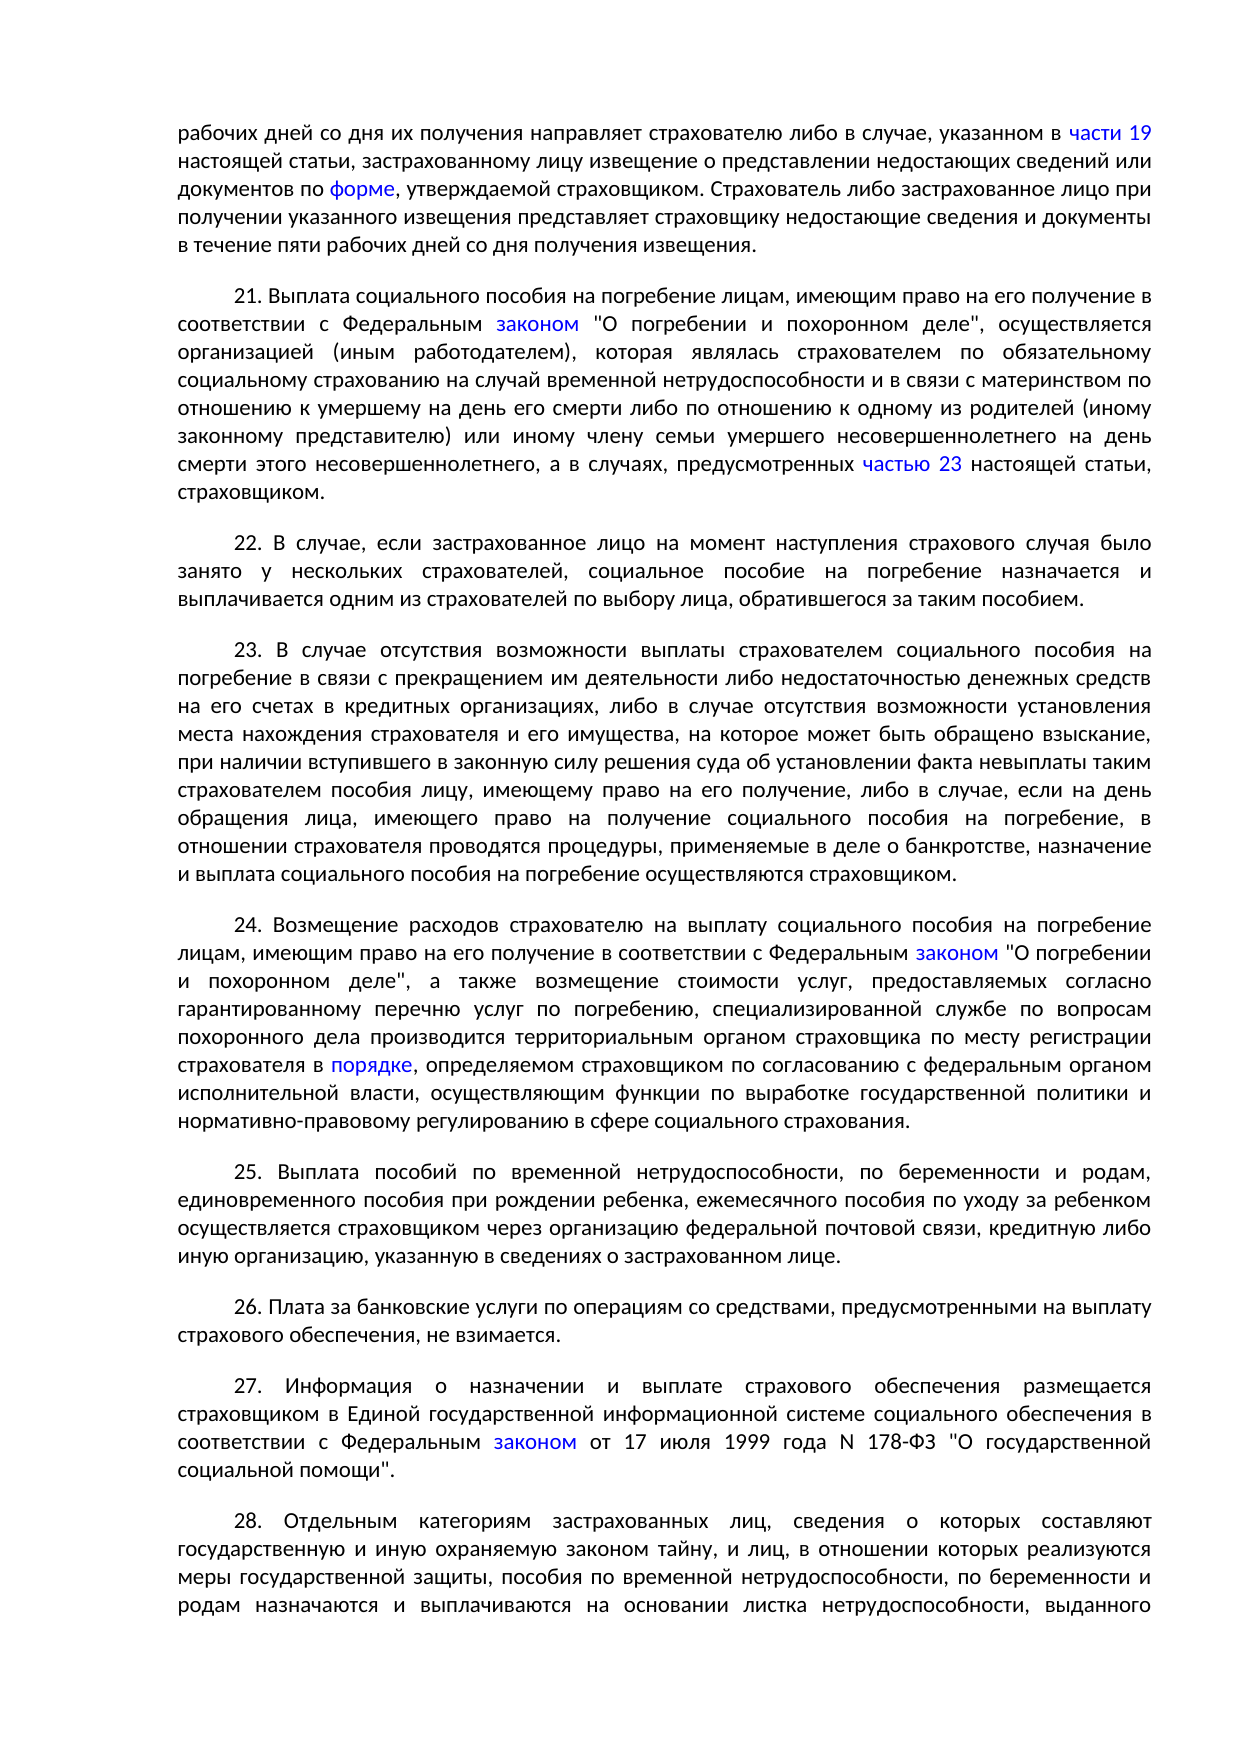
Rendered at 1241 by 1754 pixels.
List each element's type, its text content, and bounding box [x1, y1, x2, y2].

text 23. В случае отсутствия возможности выплаты страхователем социального пособия на погребение в связи с прекращением им деятельности либо недостаточностью денежных средств на его счетах в кредитных организациях, либо в случае отсутствия возможности установления места нахождения страхователя и его имущества, на которое может быть обращено взыскание, при наличии вступившего в законную силу решения суда об установлении факта невыплаты таким страхователем пособия лицу, имеющему право на его получение, либо в случае, если на день обращения лица, имеющего право на получение социального пособия на погребение, в отношении страхователя проводятся процедуры, применяемые в деле о банкротстве, назначение и выплата социального пособия на погребение осуществляются страховщиком. [177, 635, 1152, 887]
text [177, 1506, 1152, 1618]
text 26. Плата за банковские услуги по операциям со средствами, предусмотренными на выплату страхового обеспечения, не взимается. [177, 1292, 1152, 1348]
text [177, 118, 1152, 258]
text 22. В случае, если застрахованное лицо на момент наступления страхового случая было занято у нескольких страхователей, социальное пособие на погребение назначается и выплачивается одним из страхователей по выбору лица, обратившегося за таким пособием. [177, 528, 1152, 612]
text 24. Возмещение расходов страхователю на выплату социального пособия на погребение лицам, имеющим право на его получение в соответствии с Федеральным законом "О погребении и похоронном деле", а также возмещение стоимости услуг, предоставляемых согласно гарантированному перечню услуг по погребению, специализированной службе по вопросам похоронного дела производится территориальным органом страховщика по месту регистрации страхователя в порядке, определяемом страховщиком по согласованию с федеральным органом исполнительной власти, осуществляющим функции по выработке государственной политики и нормативно-правовому регулированию в сфере социального страхования. [177, 910, 1152, 1134]
text 25. Выплата пособий по временной нетрудоспособности, по беременности и родам, единовременного пособия при рождении ребенка, ежемесячного пособия по уходу за ребенком осуществляется страховщиком через организацию федеральной почтовой связи, кредитную либо иную организацию, указанную в сведениях о застрахованном лице. [177, 1157, 1152, 1269]
text 27. Информация о назначении и выплате страхового обеспечения размещается страховщиком в Единой государственной информационной системе социального обеспечения в соответствии с Федеральным законом от 17 июля 1999 года N 178-ФЗ "О государственной социальной помощи". [177, 1371, 1152, 1483]
text 21. Выплата социального пособия на погребение лицам, имеющим право на его получение в соответствии с Федеральным законом "О погребении и похоронном деле", осуществляется организацией (иным работодателем), которая являлась страхователем по обязательному социальному страхованию на случай временной нетрудоспособности и в связи с материнством по отношению к умершему на день его смерти либо по отношению к одному из родителей (иному законному представителю) или иному члену семьи умершего несовершеннолетнего на день смерти этого несовершеннолетнего, а в случаях, предусмотренных частью 23 настоящей статьи, страховщиком. [177, 281, 1152, 505]
